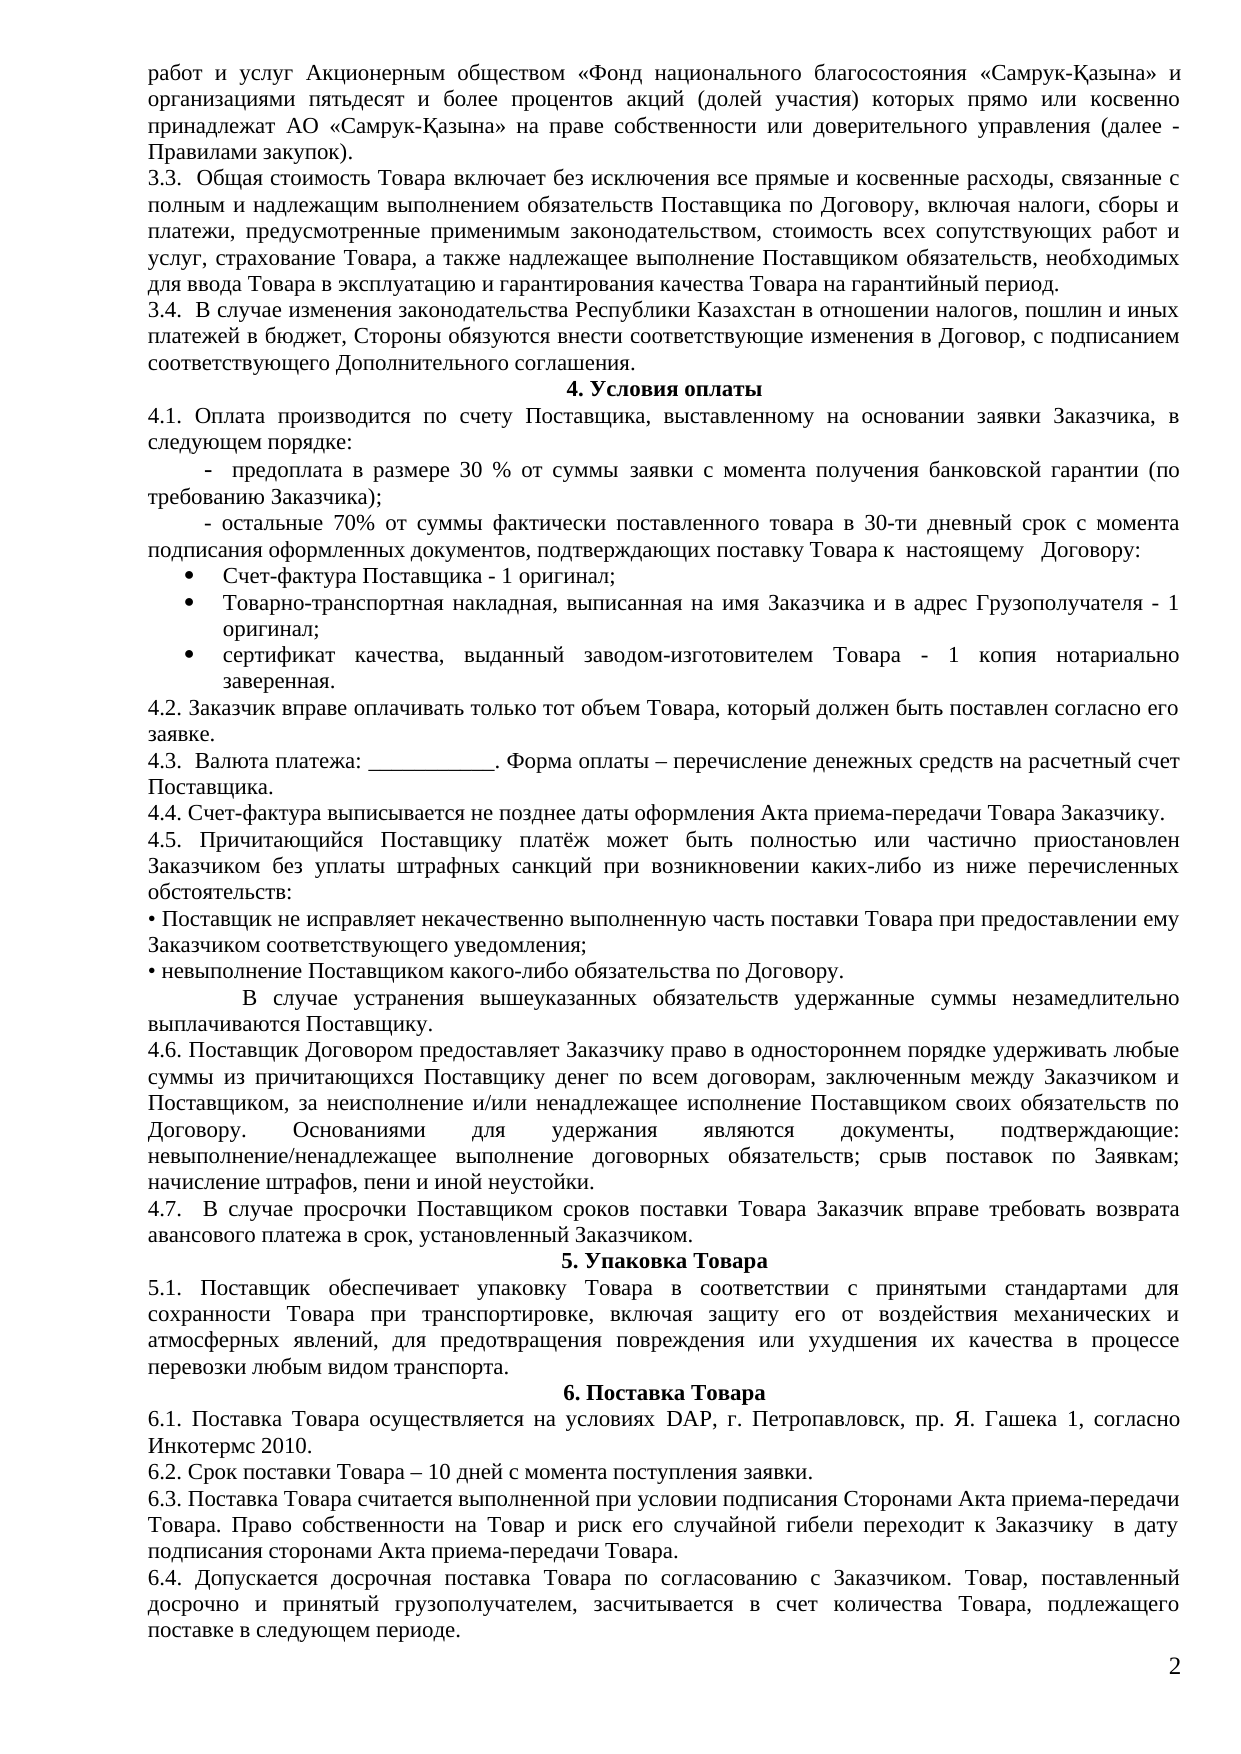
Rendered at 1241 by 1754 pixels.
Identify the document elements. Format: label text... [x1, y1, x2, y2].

text 6.1. Поставка Товара осуществляется на условиях DAP, г. Петропавловск, пр. Я. Гашека 1, согласно Инкотермс 2010. [148, 1406, 1181, 1458]
text 4.6. Поставщик Договором предоставляет Заказчику право в одностороннем порядке удерживать любые суммы из причитающихся Поставщику денег по всем договорам, заключенным между Заказчиком и Поставщиком, за неисполнение и/или ненадлежащее исполнение Поставщиком своих обязательств по Договору. Основаниями для удержания являются документы, подтверждающие: невыполнение/ненадлежащее выполнение договорных обязательств; срыв поставок по Заявкам; начисление штрафов, пени и иной неустойки. [148, 1037, 1181, 1195]
text 4.2. Заказчик вправе оплачивать только тот объем Товара, который должен быть поставлен согласно его заявке. [148, 694, 1181, 747]
text • Поставщик не исправляет некачественно выполненную часть поставки Товара при предоставлении ему Заказчиком соответствующего уведомления; [148, 905, 1181, 957]
list сертификат качества, выданный заводом-изготовителем Товара - 1 копия нотариально заверенная. [185, 641, 1181, 694]
text 6.3. Поставка Товара считается выполненной при условии подписания Сторонами Акта приема-передачи Товара. Право собственности на Товар и риск его случайной гибели переходит к Заказчику в дату подписания сторонами Акта приема-передачи Товара. [148, 1484, 1181, 1564]
text В случае устранения вышеуказанных обязательств удержанные суммы незамедлительно выплачиваются Поставщику. [148, 984, 1181, 1037]
text - остальные 70% от суммы фактически поставленного товара в 30-ти дневный срок с момента подписания оформленных документов, подтверждающих поставку Товара к настоящему Договору: [148, 509, 1181, 562]
text 4.4. Счет-фактура выписывается не позднее даты оформления Акта приема-передачи Товара Заказчику. [148, 799, 1181, 826]
text 3.3. Общая стоимость Товара включает без исключения все прямые и косвенные расходы, связанные с полным и надлежащим выполнением обязательств Поставщика по Договору, включая налоги, сборы и платежи, предусмотренные применимым законодательством, стоимость всех сопутствующих работ и услуг, страхование Товара, а также надлежащее выполнение Поставщиком обязательств, необходимых для ввода Товара в эксплуатацию и гарантирования качества Товара на гарантийный период. [148, 164, 1181, 296]
list Счет-фактура Поставщика - 1 оригинал; [185, 562, 1181, 588]
text 4.3. Валюта платежа: ___________. Форма оплаты – перечисление денежных средств на расчетный счет Поставщика. [148, 747, 1181, 799]
text 4.1. Оплата производится по счету Поставщика, выставленному на основании заявки Заказчика, в следующем порядке: [148, 402, 1181, 454]
text - предоплата в размере 30 % от суммы заявки с момента получения банковской гарантии (по требованию Заказчика); [148, 454, 1181, 509]
text 6.2. Срок поставки Товара – 10 дней с момента поступления заявки. [148, 1458, 1181, 1484]
text 4.7. В случае просрочки Поставщиком сроков поставки Товара Заказчик вправе требовать возврата авансового платежа в срок, установленный Заказчиком. [148, 1195, 1181, 1247]
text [148, 59, 1181, 164]
text 5. Упаковка Товара [148, 1247, 1181, 1274]
text 4.5. Причитающийся Поставщику платёж может быть полностью или частично приостановлен Заказчиком без уплаты штрафных санкций при возникновении каких-либо из ниже перечисленных обстоятельств: [148, 826, 1181, 905]
text 5.1. Поставщик обеспечивает упаковку Товара в соответствии с принятыми стандартами для сохранности Товара при транспортировке, включая защиту его от воздействия механических и атмосферных явлений, для предотвращения повреждения или ухудшения их качества в процессе перевозки любым видом транспорта. [148, 1274, 1181, 1379]
text • невыполнение Поставщиком какого-либо обязательства по Договору. [148, 957, 1181, 984]
text 4. Условия оплаты [148, 375, 1181, 402]
text 6. Поставка Товара [148, 1379, 1181, 1406]
text 3.4. В случае изменения законодательства Республики Казахстан в отношении налогов, пошлин и иных платежей в бюджет, Стороны обязуются внести соответствующие изменения в Договор, с подписанием соответствующего Дополнительного соглашения. [148, 296, 1181, 375]
text 6.4. Допускается досрочная поставка Товара по согласованию с Заказчиком. Товар, поставленный досрочно и принятый грузополучателем, засчитывается в счет количества Товара, подлежащего поставке в следующем периоде. [148, 1564, 1181, 1643]
list Товарно-транспортная накладная, выписанная на имя Заказчика и в адрес Грузополучателя - 1 оригинал; [185, 588, 1181, 641]
